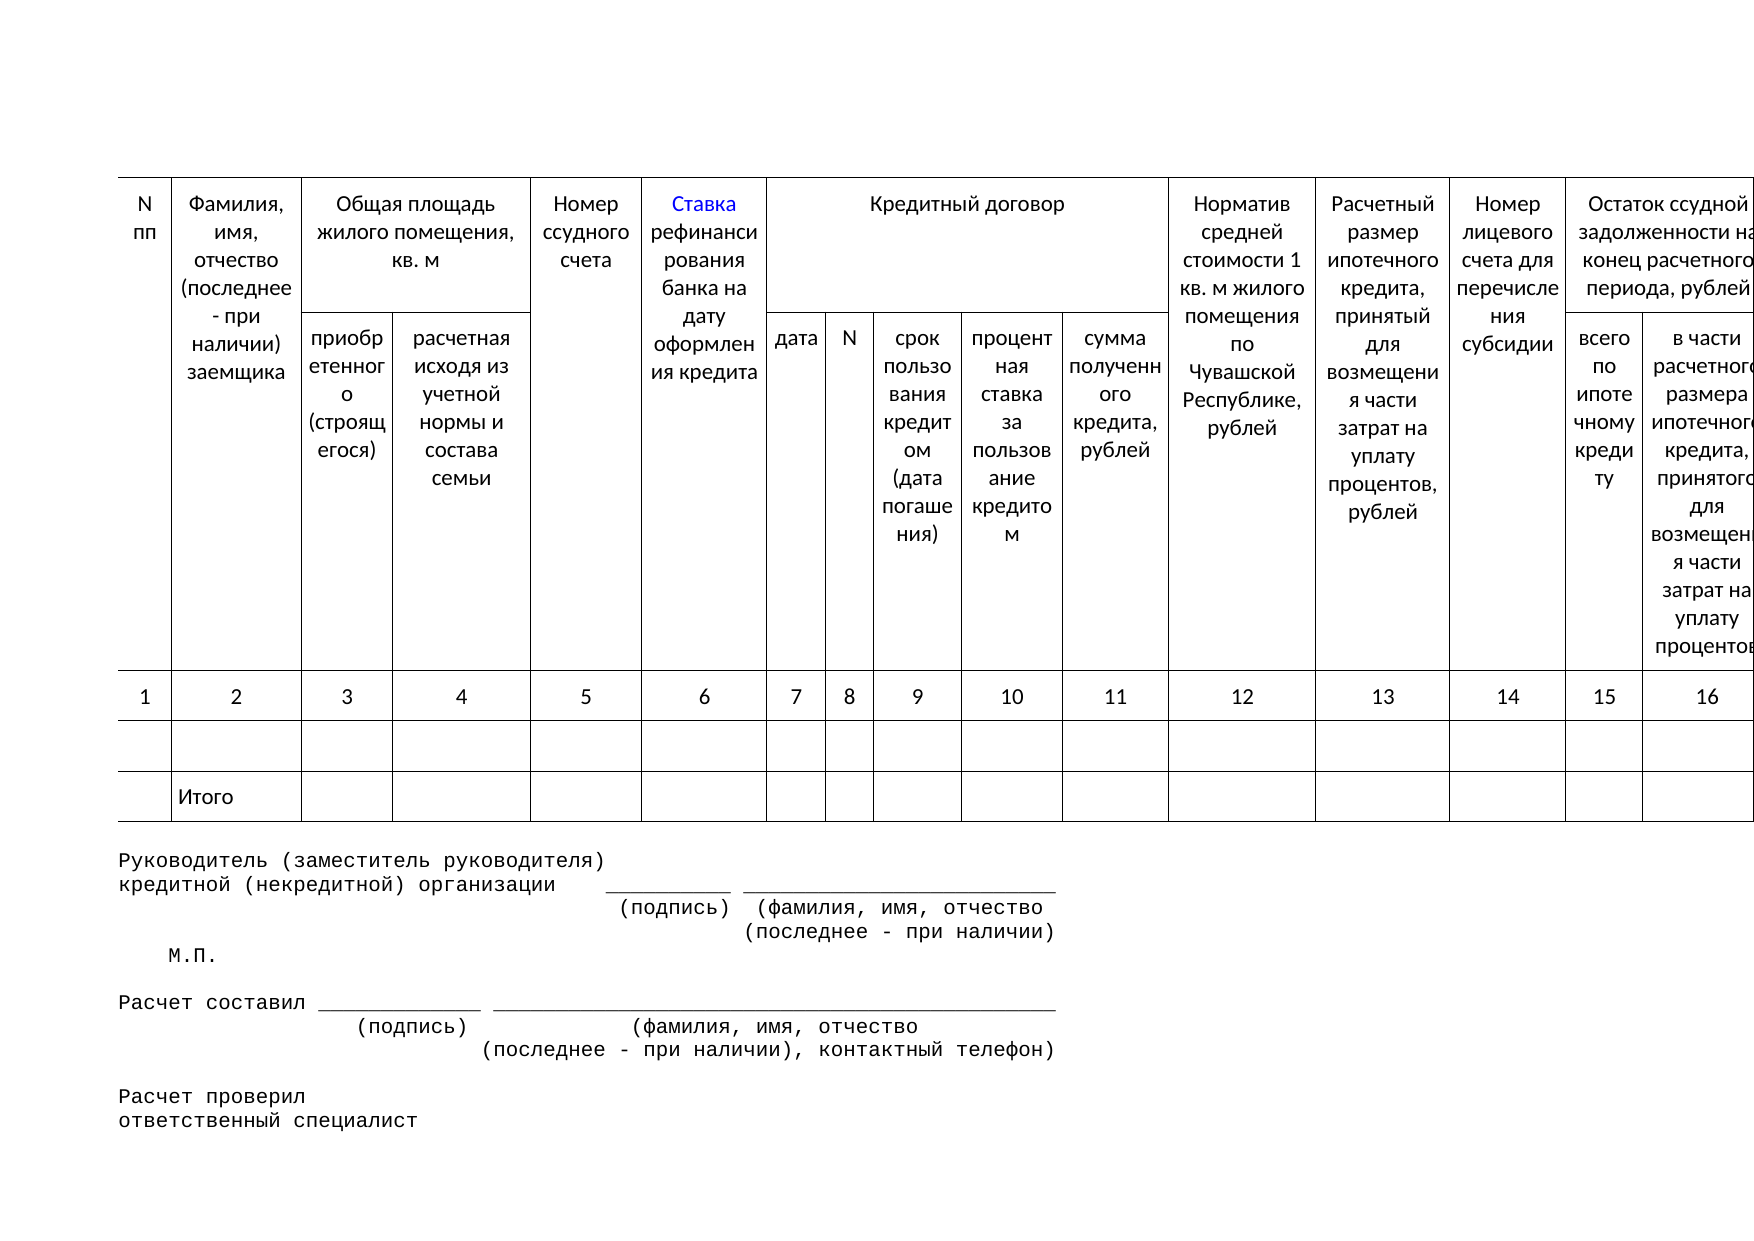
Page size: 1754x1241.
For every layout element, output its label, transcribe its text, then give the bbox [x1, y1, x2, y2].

table_header Остаток ссудной задолженности на конец расчетного периода, рублей [1566, 178, 1753, 312]
table_cell Итого [172, 772, 301, 821]
table_cell 13 [1316, 671, 1449, 720]
table_header Номер лицевого счета для перечисления субсидии [1450, 178, 1565, 670]
table_cell [531, 721, 641, 771]
table_cell 2 [172, 671, 301, 720]
table_header N пп [118, 178, 171, 670]
table_cell [172, 721, 301, 771]
text ответственный специалист [118, 1110, 1636, 1134]
table_cell 14 [1450, 671, 1565, 720]
table_cell [1450, 772, 1565, 821]
table_cell [1566, 721, 1642, 771]
table_cell в части расчетного размера ипотечного кредита, принятого для возмещения части затрат на уплату процентов [1643, 313, 1753, 670]
table_cell [118, 772, 171, 821]
table_cell 7 [767, 671, 825, 720]
table_cell [767, 772, 825, 821]
table_cell 3 [302, 671, 392, 720]
table_cell дата [767, 313, 825, 670]
table_cell [642, 772, 766, 821]
table_cell [1450, 721, 1565, 771]
table_cell [642, 721, 766, 771]
table_header Номер ссудного счета [531, 178, 641, 670]
table_cell 1 [118, 671, 171, 720]
table_cell 10 [962, 671, 1062, 720]
table_cell [962, 721, 1062, 771]
table_cell расчетная исходя из учетной нормы и состава семьи [393, 313, 530, 670]
table_cell [393, 772, 530, 821]
table_cell [1643, 721, 1753, 771]
table_cell [1643, 772, 1753, 821]
table_cell N [826, 313, 873, 670]
table_cell [874, 721, 961, 771]
table_cell [118, 721, 171, 771]
table_cell [531, 772, 641, 821]
table_cell срок пользования кредитом (дата погашения) [874, 313, 961, 670]
table_cell [302, 721, 392, 771]
table_cell [767, 721, 825, 771]
table_cell сумма полученного кредита, рублей [1063, 313, 1168, 670]
text Расчет проверил [118, 1087, 1636, 1110]
table_cell 8 [826, 671, 873, 720]
table_cell приобретенного (строящегося) [302, 313, 392, 670]
table_cell [826, 721, 873, 771]
text М.П. [118, 945, 1636, 968]
table_header Общая площадь жилого помещения, кв. м [302, 178, 530, 312]
table_cell процентная ставка за пользование кредитом [962, 313, 1062, 670]
text кредитной (некредитной) организации __________ _________________________ [118, 874, 1636, 897]
table_cell 16 [1643, 671, 1753, 720]
table_cell всего по ипотечному кредиту [1566, 313, 1642, 670]
table_cell [1169, 721, 1315, 771]
table_header Норматив средней стоимости 1 кв. м жилого помещения по Чувашской Республике, рублей [1169, 178, 1315, 670]
table_header Кредитный договор [767, 178, 1168, 312]
table_cell [393, 721, 530, 771]
table_header Расчетный размер ипотечного кредита, принятый для возмещения части затрат на уплату процентов, рублей [1316, 178, 1449, 670]
text (подпись) (фамилия, имя, отчество [118, 1016, 1636, 1039]
table_header Фамилия, имя, отчество (последнее - при наличии) заемщика [172, 178, 301, 670]
table_cell 6 [642, 671, 766, 720]
table_cell [962, 772, 1062, 821]
table_cell 5 [531, 671, 641, 720]
table_cell 15 [1566, 671, 1642, 720]
text (последнее - при наличии) [118, 921, 1636, 945]
table_cell [1063, 721, 1168, 771]
table_cell 4 [393, 671, 530, 720]
table_cell [302, 772, 392, 821]
table_cell [1566, 772, 1642, 821]
table_cell [874, 772, 961, 821]
text (последнее - при наличии), контактный телефон) [118, 1039, 1636, 1063]
table_cell 11 [1063, 671, 1168, 720]
table_cell [1169, 772, 1315, 821]
table_cell [1316, 721, 1449, 771]
table_header Ставка рефинансирования банка на дату оформления кредита [642, 178, 766, 670]
table_cell 12 [1169, 671, 1315, 720]
text Руководитель (заместитель руководителя) [118, 850, 1636, 874]
text (подпись) (фамилия, имя, отчество [118, 897, 1636, 921]
table_cell [826, 772, 873, 821]
table_cell [1063, 772, 1168, 821]
table_cell 9 [874, 671, 961, 720]
text Расчет составил _____________ _____________________________________________ [118, 992, 1636, 1016]
table_cell [1316, 772, 1449, 821]
